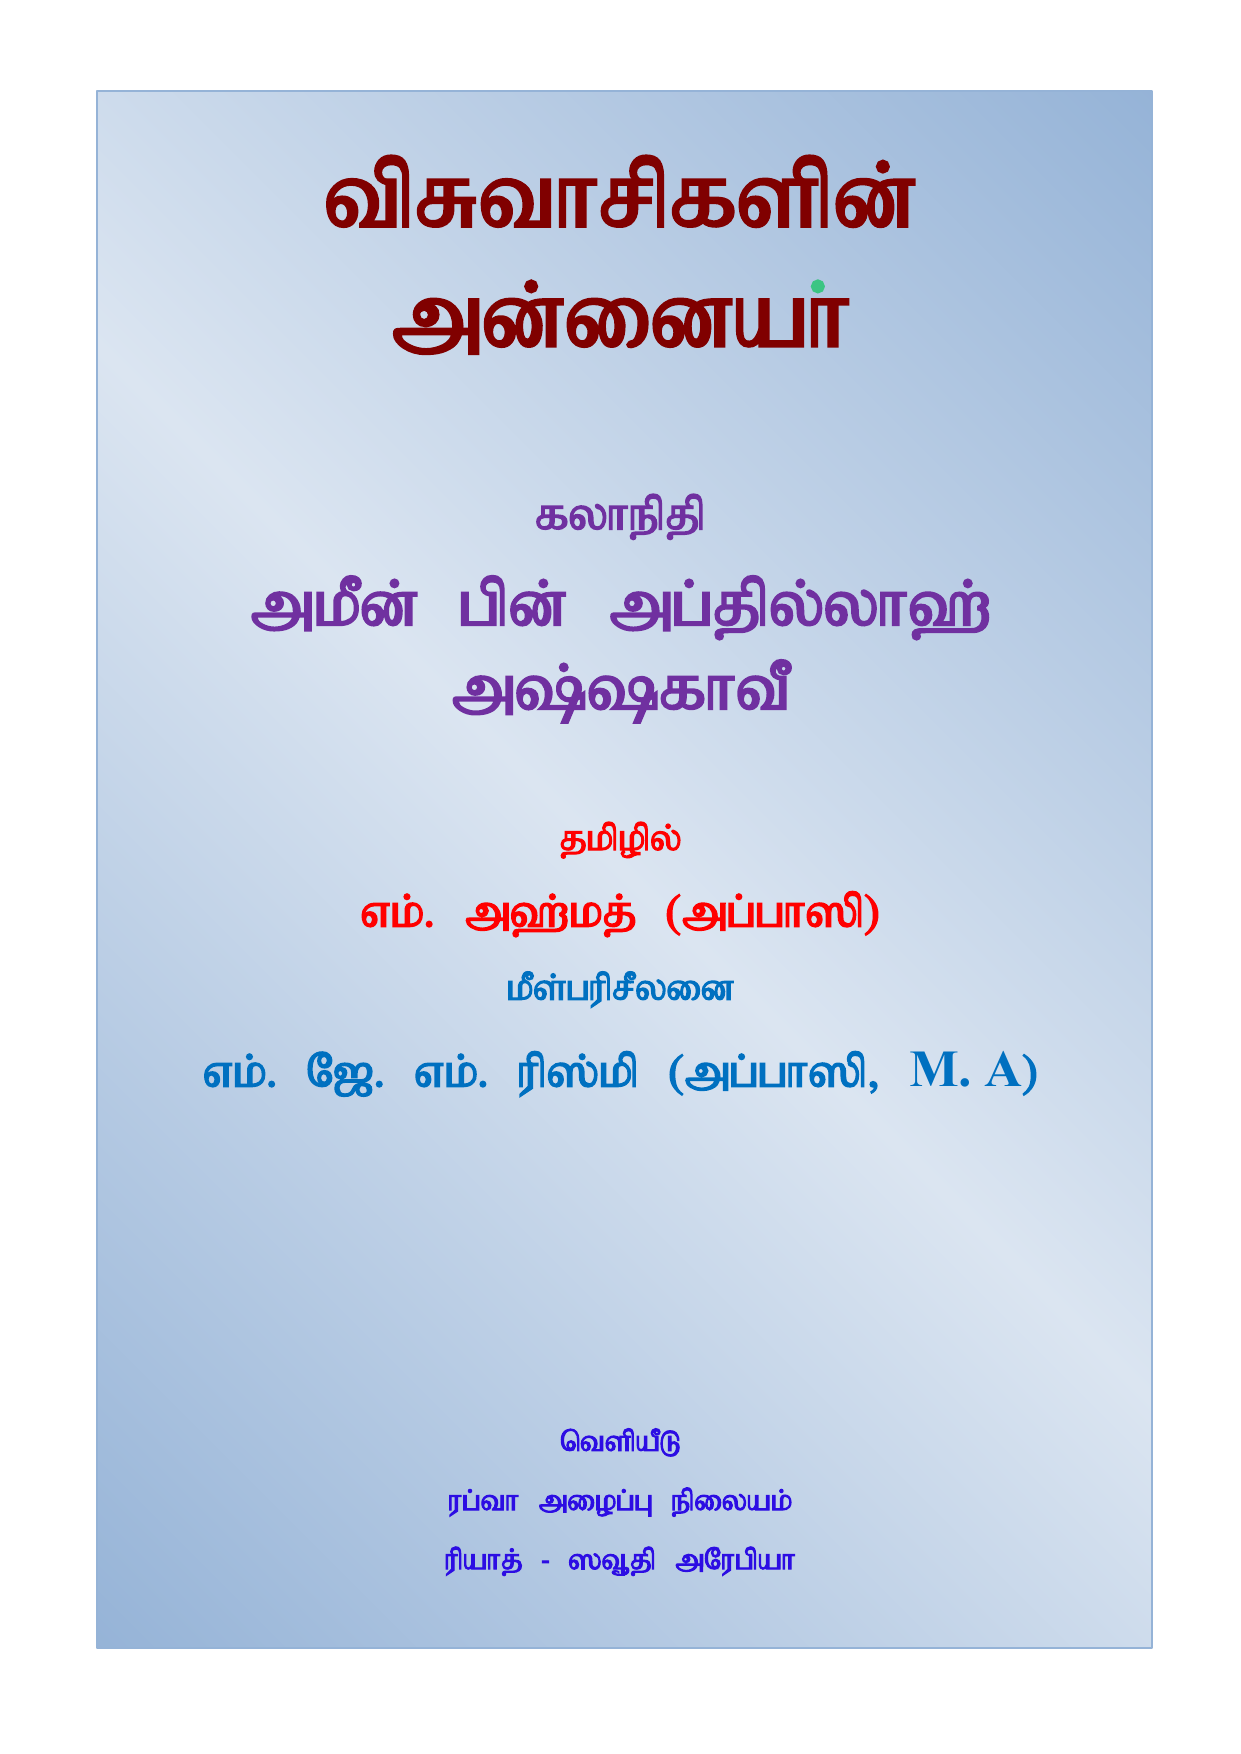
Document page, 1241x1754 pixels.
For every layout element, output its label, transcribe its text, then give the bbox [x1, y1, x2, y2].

text tpRthrpfspd; md;idah; [187, 150, 1053, 374]
text mkPd; gpd; mg;jpy;yh`; m\;\fhtP [187, 572, 1053, 729]
text upahj; - ]T+jp mNugpah [187, 1545, 1053, 1578]
text ug;th miog;G epiyak; [187, 1486, 1053, 1519]
text vk;. m`;kj; (mg;gh]p) [187, 888, 1053, 940]
text fyhepjp [187, 491, 1053, 543]
text vk;. N[. vk;. up];kp (mg;gh]p> M. A) [187, 1038, 1053, 1101]
text jkpopy; [187, 819, 1053, 861]
text ntspaPL [187, 1427, 1053, 1460]
text kPs;guprPyid [187, 969, 1053, 1011]
